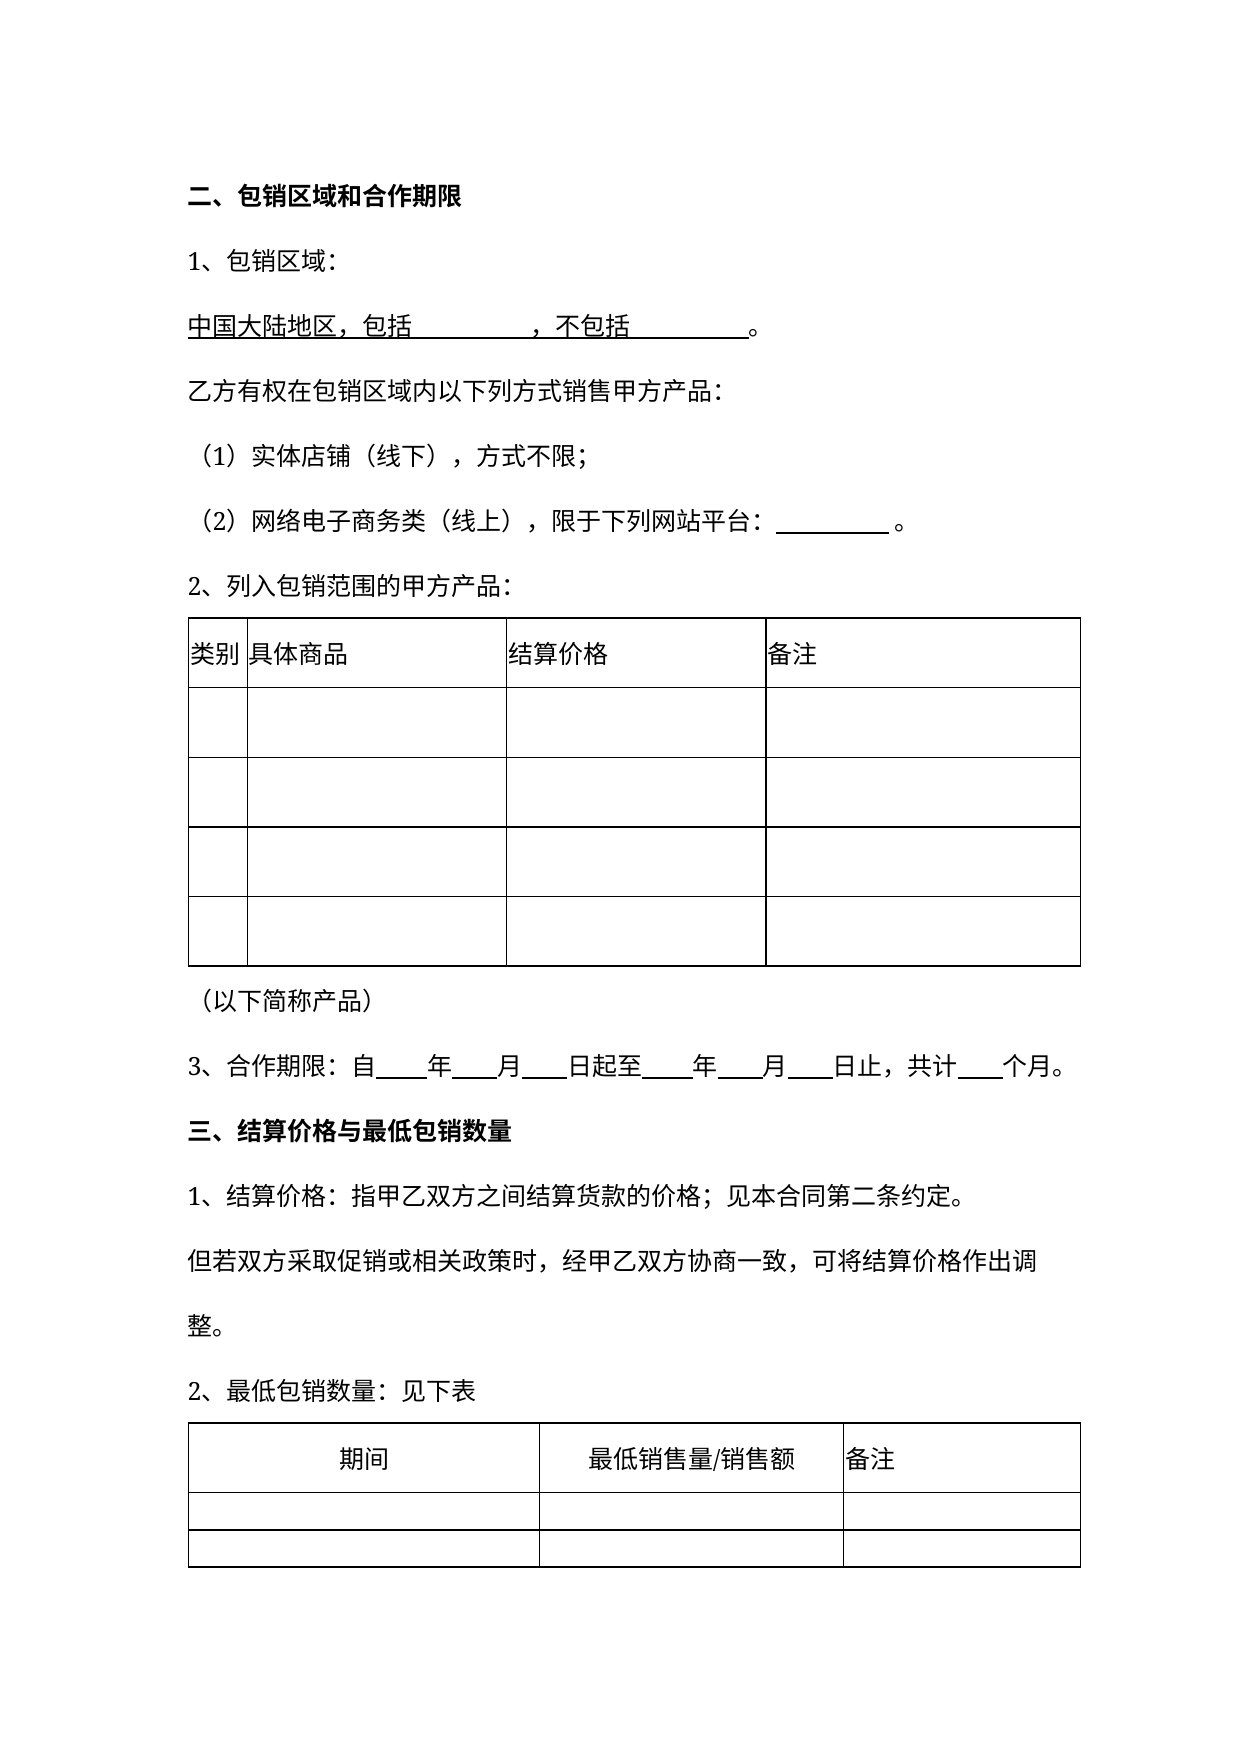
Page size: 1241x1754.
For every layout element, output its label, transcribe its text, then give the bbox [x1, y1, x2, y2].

text （2）网络电子商务类（线上），限于下列网站平台： 。 [187, 487, 1053, 552]
table_cell [189, 828, 247, 896]
table_header 备注 [844, 1424, 1080, 1492]
text （以下简称产品） [187, 967, 1053, 1032]
table_cell [540, 1531, 843, 1566]
table_cell [767, 897, 1080, 965]
table_cell [844, 1493, 1080, 1529]
table_cell [767, 688, 1080, 756]
text （1）实体店铺（线下），方式不限； [187, 422, 1053, 487]
table_cell [767, 758, 1080, 826]
text 二、包销区域和合作期限 [187, 162, 1053, 227]
table_cell [248, 758, 506, 826]
text 2、最低包销数量：见下表 [187, 1357, 1053, 1422]
table_cell [189, 897, 247, 965]
table_cell [248, 828, 506, 896]
table_header 类别 [189, 619, 247, 687]
table_cell [540, 1493, 843, 1529]
table_cell [189, 1493, 539, 1529]
table_cell [189, 688, 247, 756]
text 3、合作期限：自 年 月 日起至 年 月 日止，共计 个月。 [187, 1032, 1053, 1097]
table_header 具体商品 [248, 619, 506, 687]
table_cell [507, 758, 765, 826]
text 中国大陆地区，包括 ，不包括 。 [187, 292, 1053, 357]
table_cell [248, 688, 506, 756]
table_cell [189, 1531, 539, 1566]
text 乙方有权在包销区域内以下列方式销售甲方产品： [187, 357, 1053, 422]
table_cell [507, 897, 765, 965]
table_header 结算价格 [507, 619, 765, 687]
table_cell [248, 897, 506, 965]
text 但若双方采取促销或相关政策时，经甲乙双方协商一致，可将结算价格作出调整。 [187, 1227, 1053, 1357]
table_header 期间 [189, 1424, 539, 1492]
table_header 备注 [767, 619, 1080, 687]
table_cell [507, 828, 765, 896]
text 1、结算价格：指甲乙双方之间结算货款的价格；见本合同第二条约定。 [187, 1162, 1053, 1227]
table_header 最低销售量/销售额 [540, 1424, 843, 1492]
table_cell [844, 1531, 1080, 1566]
table_cell [507, 688, 765, 756]
text 三、结算价格与最低包销数量 [187, 1097, 1053, 1162]
text 1、包销区域： [187, 227, 1053, 292]
table_cell [189, 758, 247, 826]
text 2、列入包销范围的甲方产品： [187, 552, 1053, 617]
table_cell [767, 828, 1080, 896]
